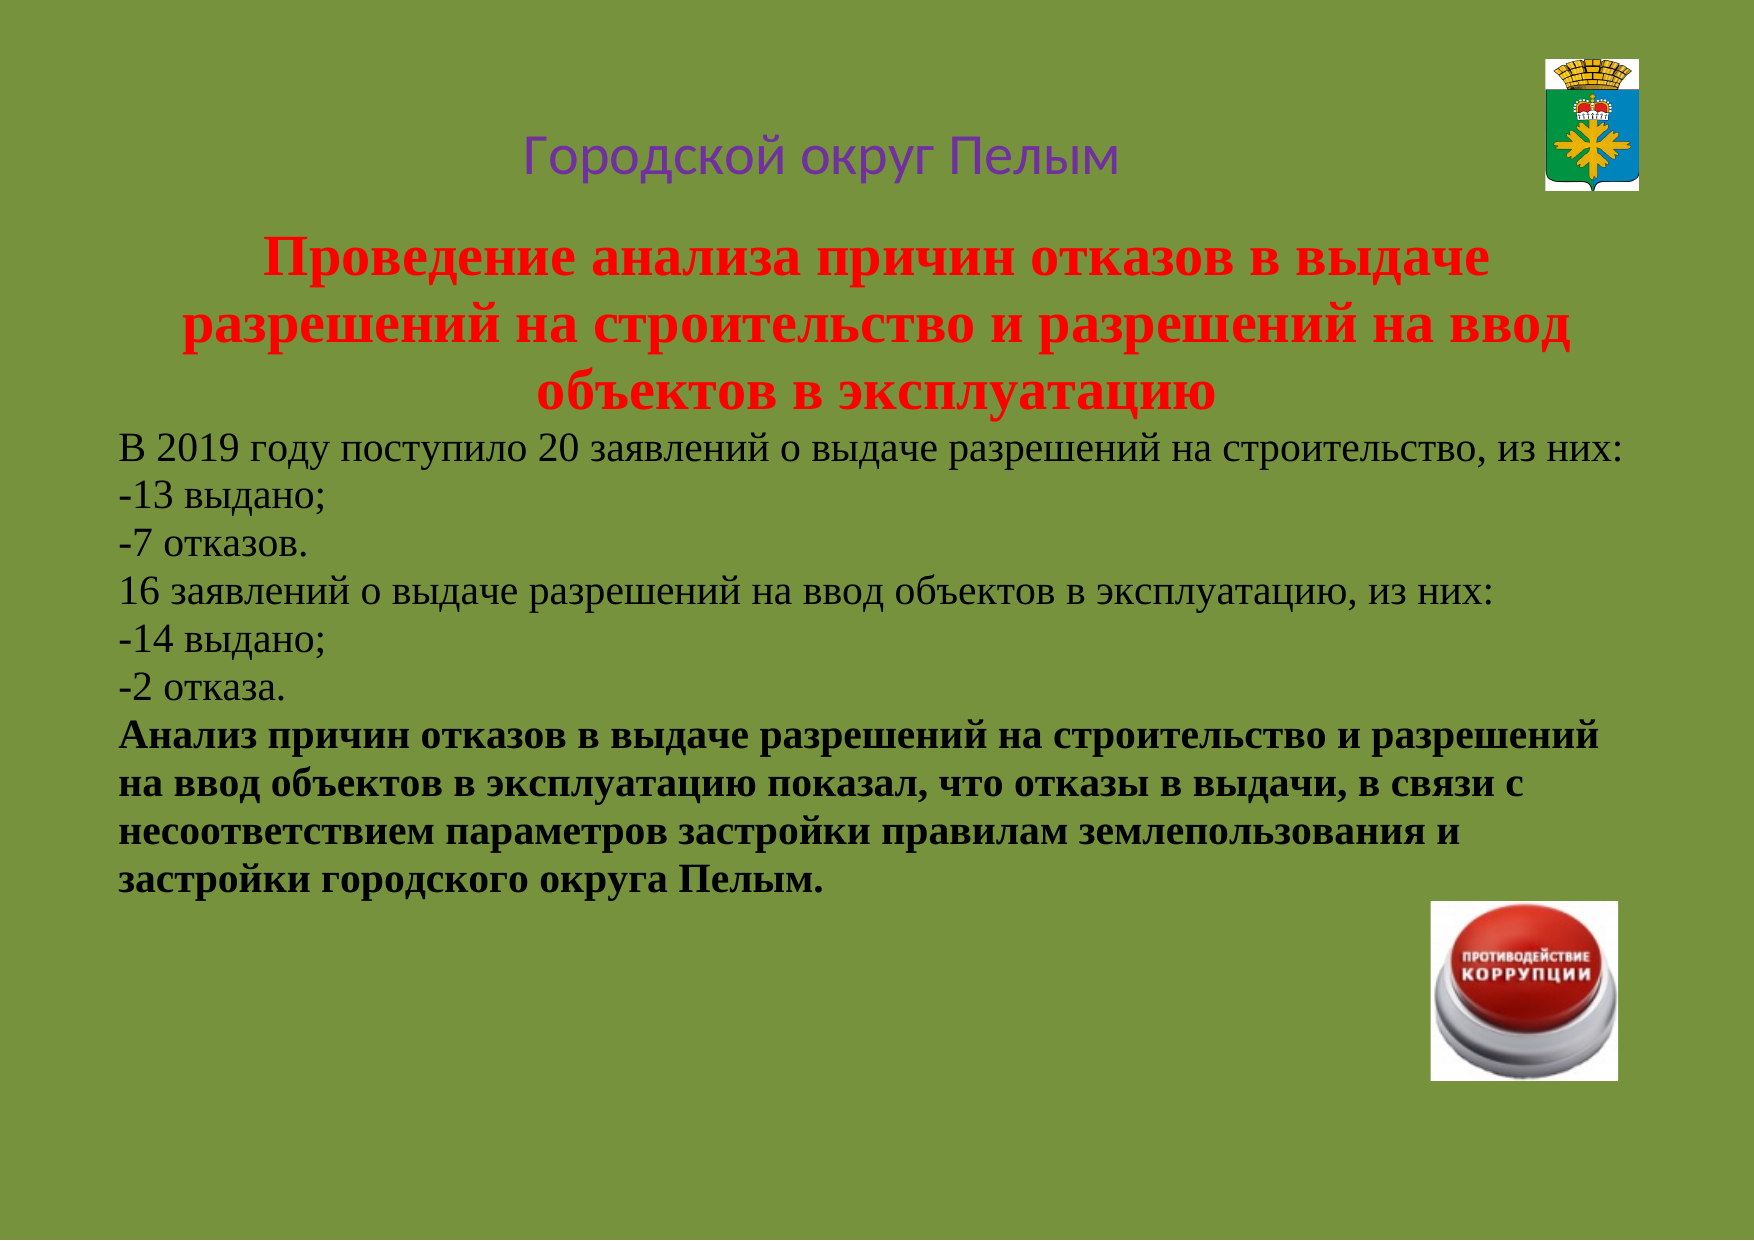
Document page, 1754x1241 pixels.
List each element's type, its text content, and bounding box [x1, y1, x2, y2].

picture [1430, 901, 1619, 1081]
title -13 выдано; [118, 470, 1636, 518]
title 16 заявлений о выдаче разрешений на ввод объектов в эксплуатацию, из них: [118, 566, 1636, 614]
title -7 отказов. [118, 518, 1636, 566]
text Анализ причин отказов в выдаче разрешений на строительство и разрешений на ввод объектов в эксплуатацию показал, что отказы в выдачи, в связи с несоответствием параметров застройки правилам землепользования и застройки городского округа Пелым. [118, 709, 1636, 901]
title -14 выдано; [118, 614, 1636, 662]
title В 2019 году поступило 20 заявлений о выдаче разрешений на строительство, из них: [118, 422, 1636, 470]
title -2 отказа. [118, 662, 1636, 709]
text Проведение анализа причин отказов в выдаче разрешений на строительство и разрешений на ввод объектов в эксплуатацию [118, 221, 1636, 422]
picture [1545, 59, 1639, 191]
text Городской округ Пелым [118, 118, 1545, 189]
